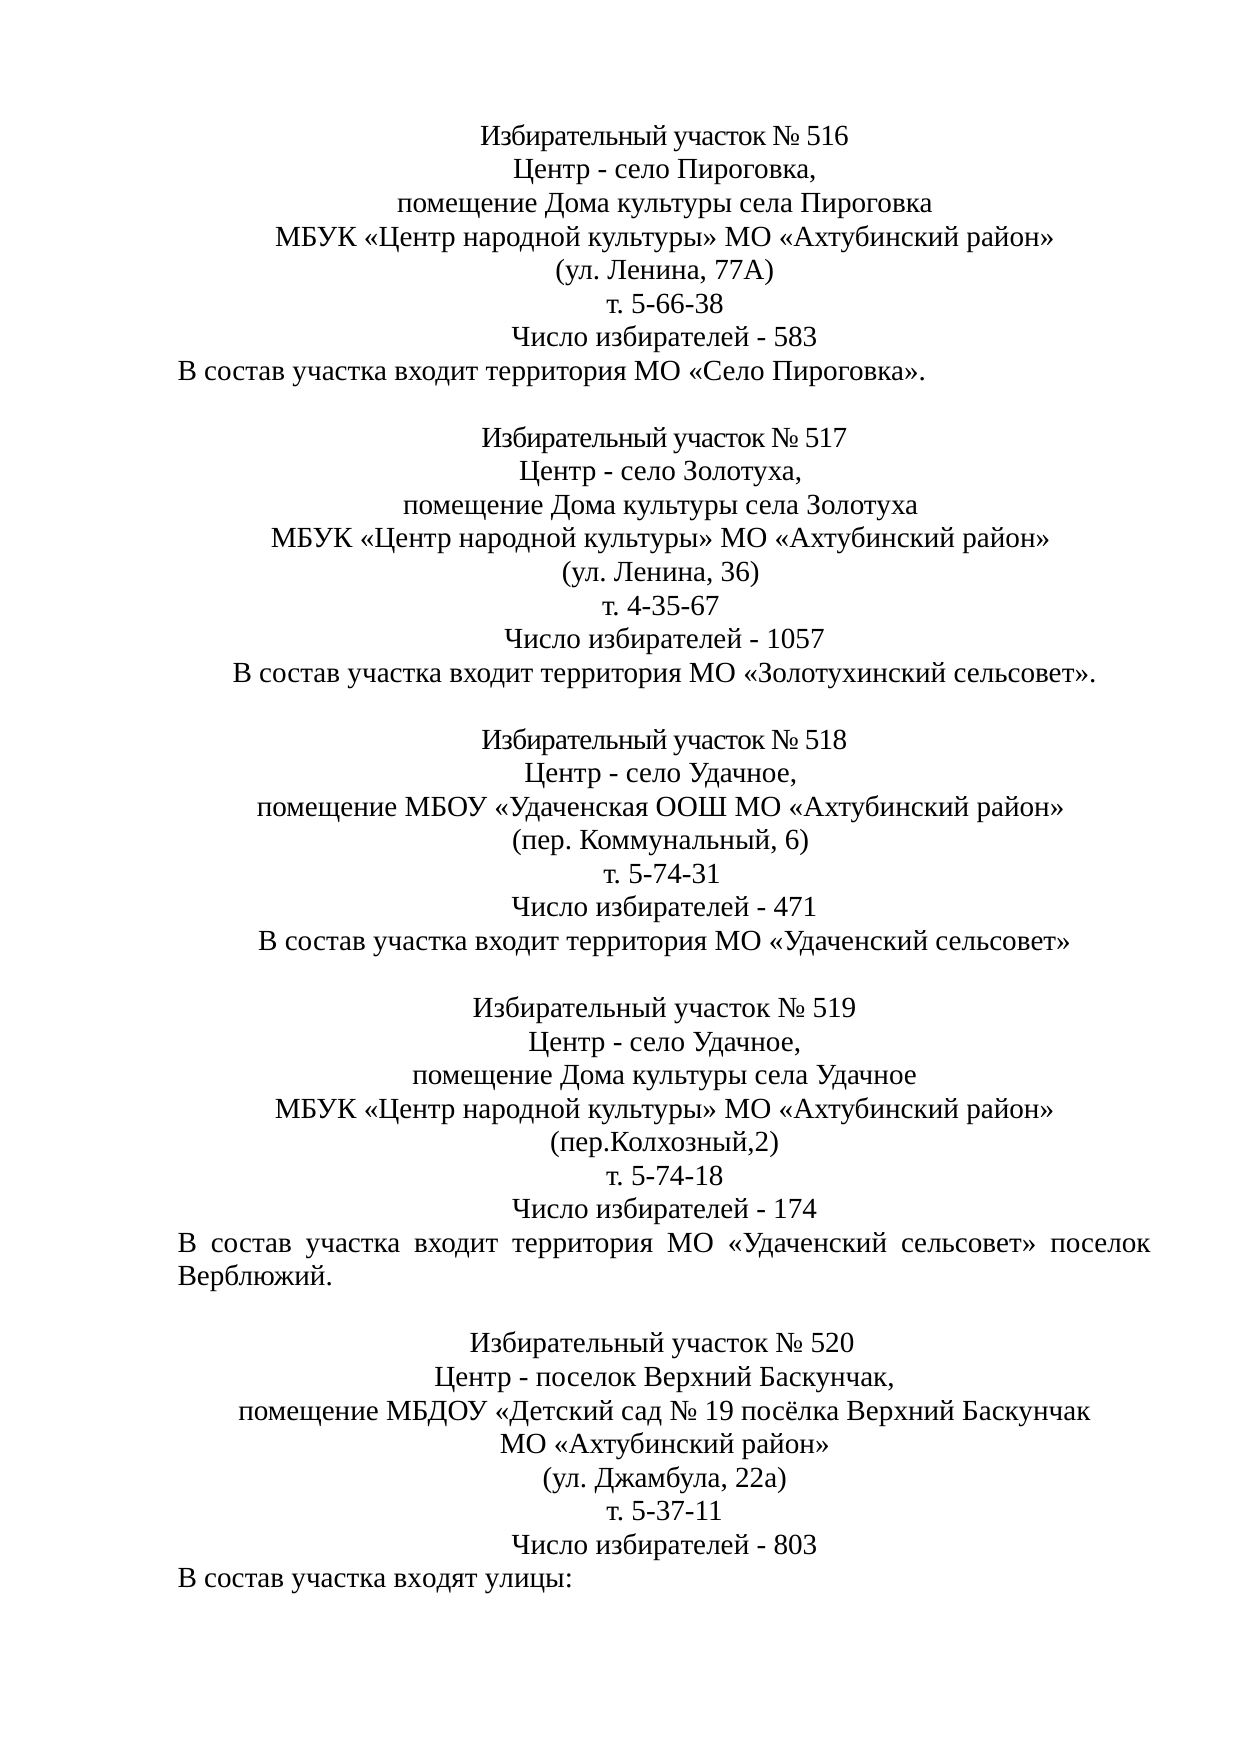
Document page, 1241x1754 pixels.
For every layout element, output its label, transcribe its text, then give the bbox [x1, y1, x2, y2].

text т. 5-74-31 [177, 856, 1146, 889]
text В состав участка входит территория МО «Золотухинский сельсовет». [177, 655, 1152, 688]
text (ул. Джамбула, 22а) [177, 1460, 1152, 1493]
text помещение Дома культуры села Золотуха [177, 487, 1144, 521]
text В состав участка входит территория МО «Удаченский сельсовет» [177, 923, 1152, 957]
text Избирательный участок № 519 [177, 990, 1152, 1024]
text Центр - село Золотуха, [177, 453, 1144, 487]
text Число избирателей - 1057 [177, 621, 1152, 655]
text В состав участка входит территория МО «Удаченский сельсовет» поселок Верблюжий. [177, 1225, 1152, 1292]
text Избирательный участок № 517 [177, 420, 1152, 453]
text т. 4-35-67 [177, 588, 1144, 621]
text Избирательный участок № 516 [177, 118, 1152, 152]
text т. 5-37-11 [177, 1493, 1152, 1527]
text Число избирателей - 174 [177, 1191, 1152, 1225]
text т. 5-66-38 [177, 286, 1152, 319]
text т. 5-74-18 [177, 1158, 1152, 1191]
text помещение Дома культуры села Удачное [177, 1057, 1152, 1091]
text Избирательный участок № 518 [177, 722, 1152, 755]
text В состав участка входят улицы: [177, 1560, 1152, 1594]
text В состав участка входит территория МО «Село Пироговка». [177, 353, 1152, 386]
text (ул. Ленина, 77А) [177, 252, 1152, 286]
text Число избирателей - 471 [177, 889, 1152, 923]
text (пер.Колхозный,2) [177, 1124, 1152, 1158]
text Число избирателей - 583 [177, 319, 1152, 353]
text МБУК «Центр народной культуры» МО «Ахтубинский район» [177, 521, 1144, 554]
text Центр - село Удачное, [177, 1024, 1152, 1057]
text помещение МБДОУ «Детский сад № 19 посёлка Верхний Баскунчак МО «Ахтубинский район» [177, 1393, 1152, 1460]
text Число избирателей - 803 [177, 1527, 1152, 1560]
text Избирательный участок № 520 [177, 1326, 1146, 1359]
text (пер. Коммунальный, 6) [177, 822, 1144, 856]
text Центр - село Пироговка, [177, 152, 1152, 185]
text помещение МБОУ «Удаченская ООШ МО «Ахтубинский район» [177, 789, 1144, 822]
text Центр - поселок Верхний Баскунчак, [177, 1359, 1152, 1393]
text МБУК «Центр народной культуры» МО «Ахтубинский район» [177, 1091, 1152, 1124]
text Центр - село Удачное, [177, 755, 1144, 789]
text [177, 219, 1152, 252]
text помещение Дома культуры села Пироговка [177, 185, 1152, 219]
text (ул. Ленина, 36) [177, 554, 1144, 588]
